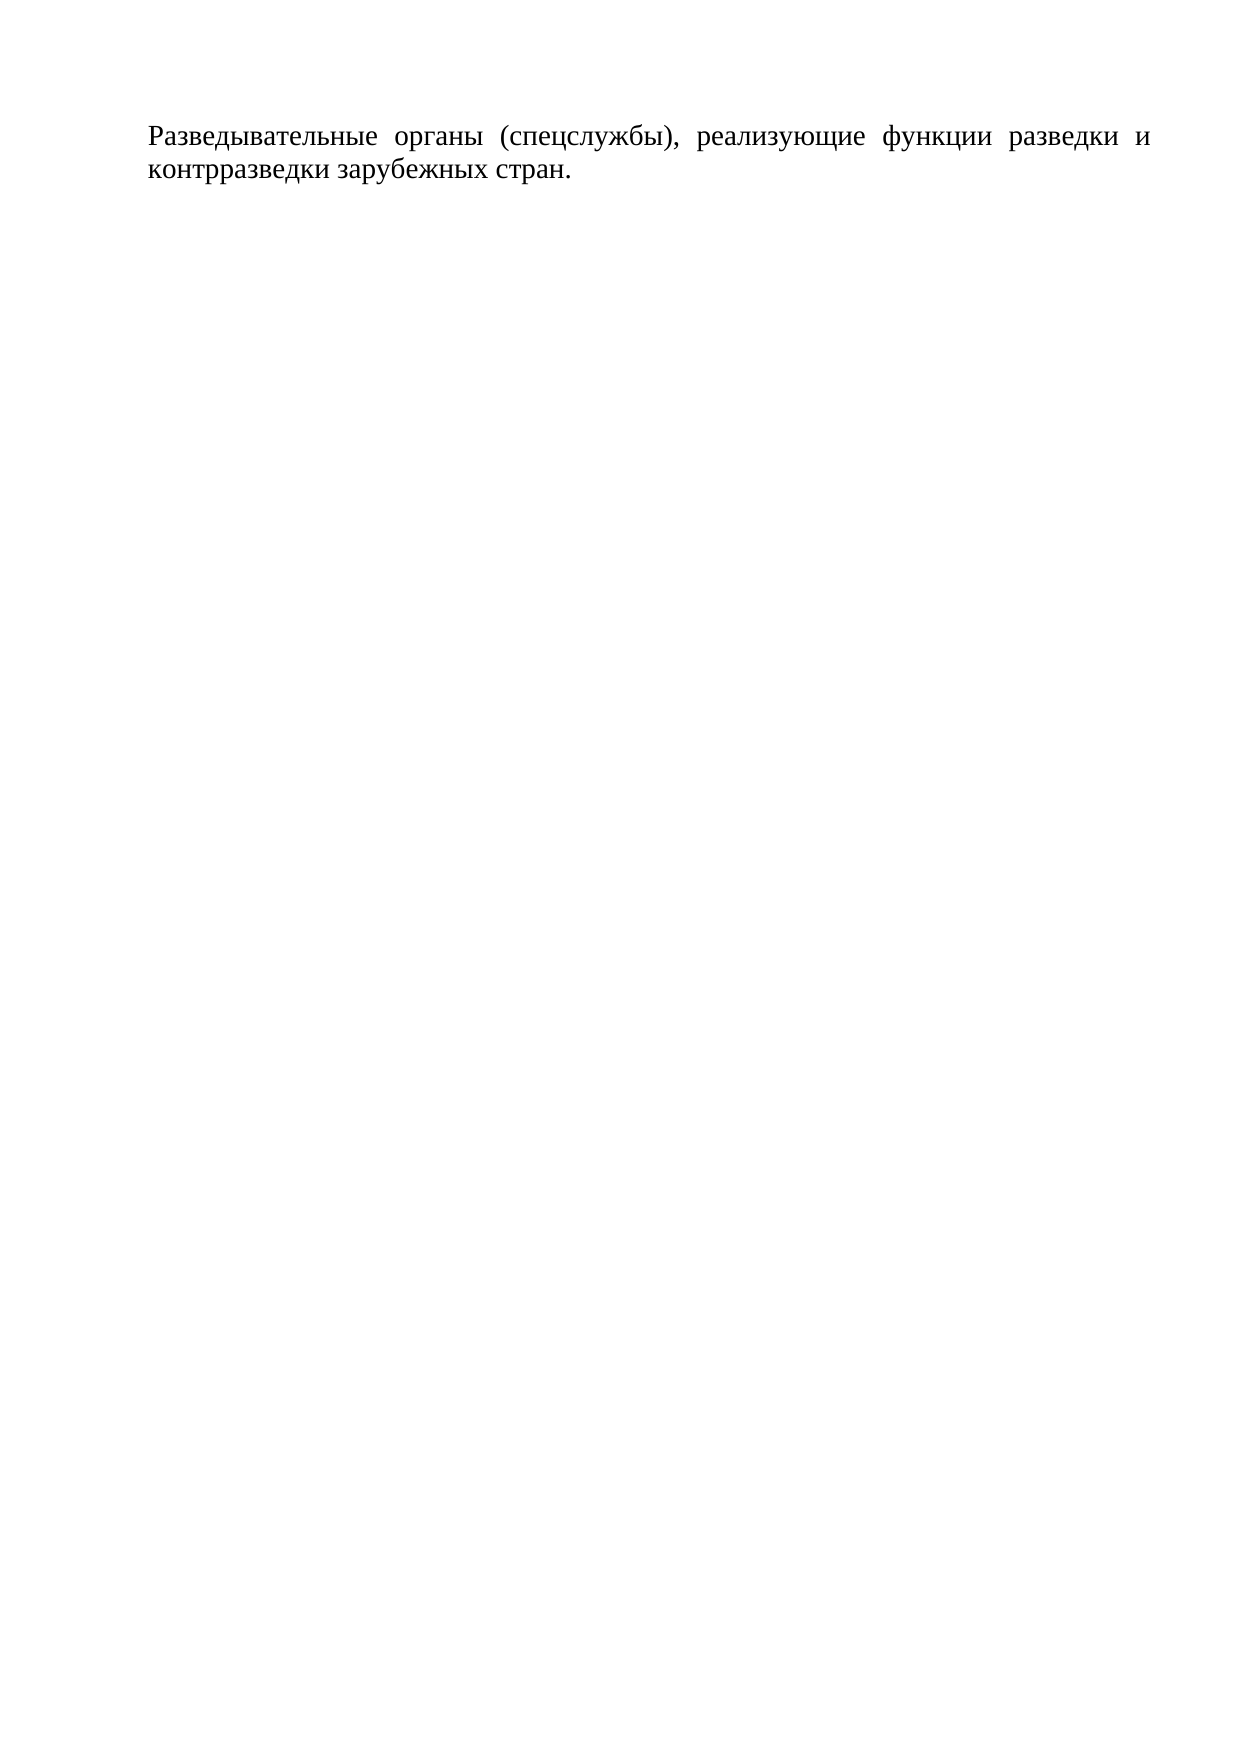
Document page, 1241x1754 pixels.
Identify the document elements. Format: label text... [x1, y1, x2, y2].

text Разведывательные органы (спецслужбы), реализующие функции разведки и контрразведки зарубежных стран. [148, 118, 1152, 185]
